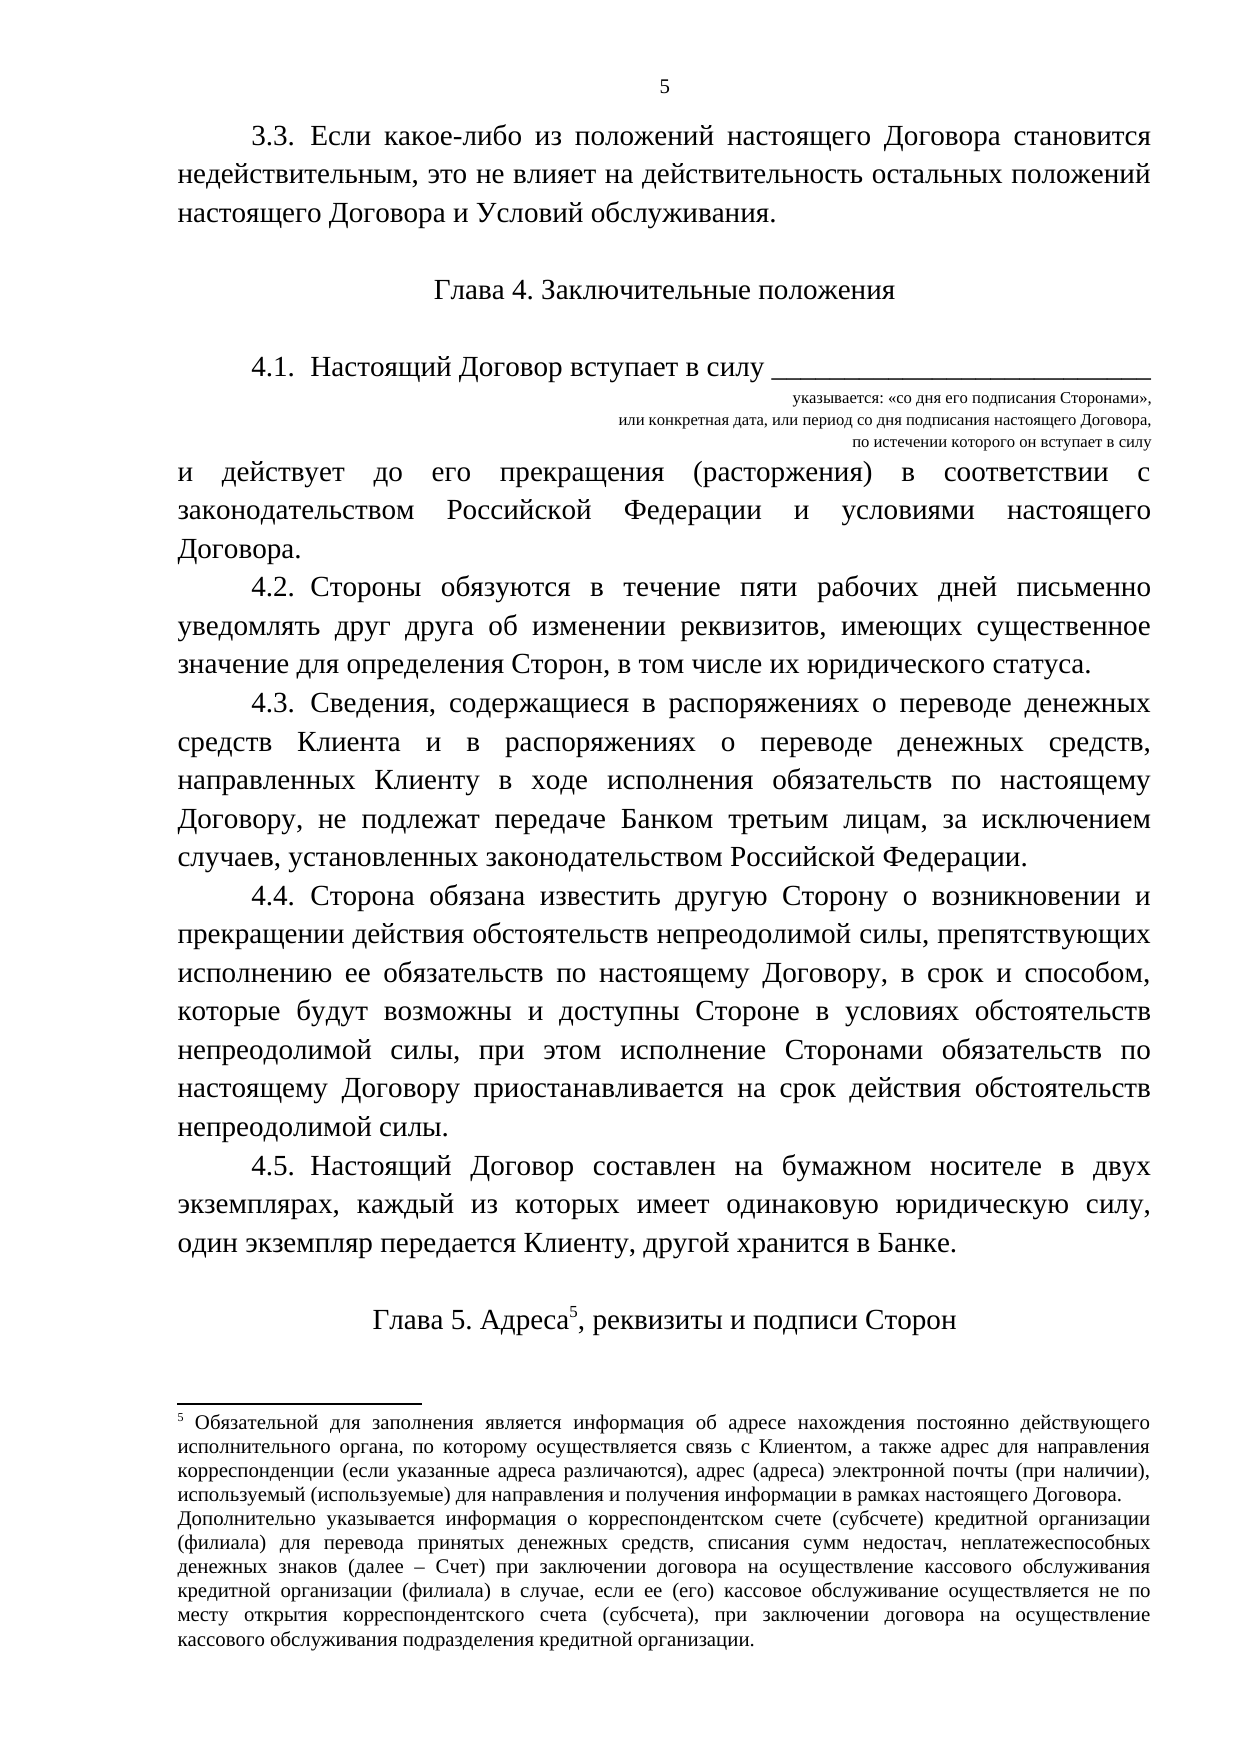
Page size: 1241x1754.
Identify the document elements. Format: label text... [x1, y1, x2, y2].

list Если какое-либо из положений настоящего Договора становится недействительным, это не влияет на действительность остальных положений настоящего Договора и Условий обслуживания. [177, 118, 1152, 229]
text и действует до его прекращения (расторжения) в соответствии с законодательством Российской Федерации и условиями настоящего Договора. [177, 454, 1152, 564]
list Сторона обязана известить другую Сторону о возникновении и прекращении действия обстоятельств непреодолимой силы, препятствующих исполнению ее обязательств по настоящему Договору, в срок и способом, которые будут возможны и доступны Стороне в условиях обстоятельств непреодолимой силы, при этом исполнение Сторонами обязательств по настоящему Договору приостанавливается на срок действия обстоятельств непреодолимой силы. [177, 878, 1152, 1143]
list Настоящий Договор вступает в силу __________________________ [177, 349, 1152, 383]
list Сведения, содержащиеся в распоряжениях о переводе денежных средств Клиента и в распоряжениях о переводе денежных средств, направленных Клиенту в ходе исполнения обязательств по настоящему Договору, не подлежат передаче Банком третьим лицам, за исключением случаев, установленных законодательством Российской Федерации. [177, 685, 1152, 873]
text Глава 4. Заключительные положения [177, 272, 1152, 306]
list Стороны обязуются в течение пяти рабочих дней письменно уведомлять друг друга об изменении реквизитов, имеющих существенное значение для определения Сторон, в том числе их юридического статуса. [177, 569, 1152, 680]
text по истечении которого он вступает в силу [177, 432, 1152, 451]
list Настоящий Договор составлен на бумажном носителе в двух экземплярах, каждый из которых имеет одинаковую юридическую силу, один экземпляр передается Клиенту, другой хранится в Банке. [177, 1148, 1152, 1258]
text Глава 5. Адреса, реквизиты и подписи Сторон [177, 1302, 1152, 1335]
text указывается: «со дня его подписания Сторонами», [177, 388, 1152, 407]
text или конкретная дата, или период со дня подписания настоящего Договора, [177, 410, 1152, 429]
